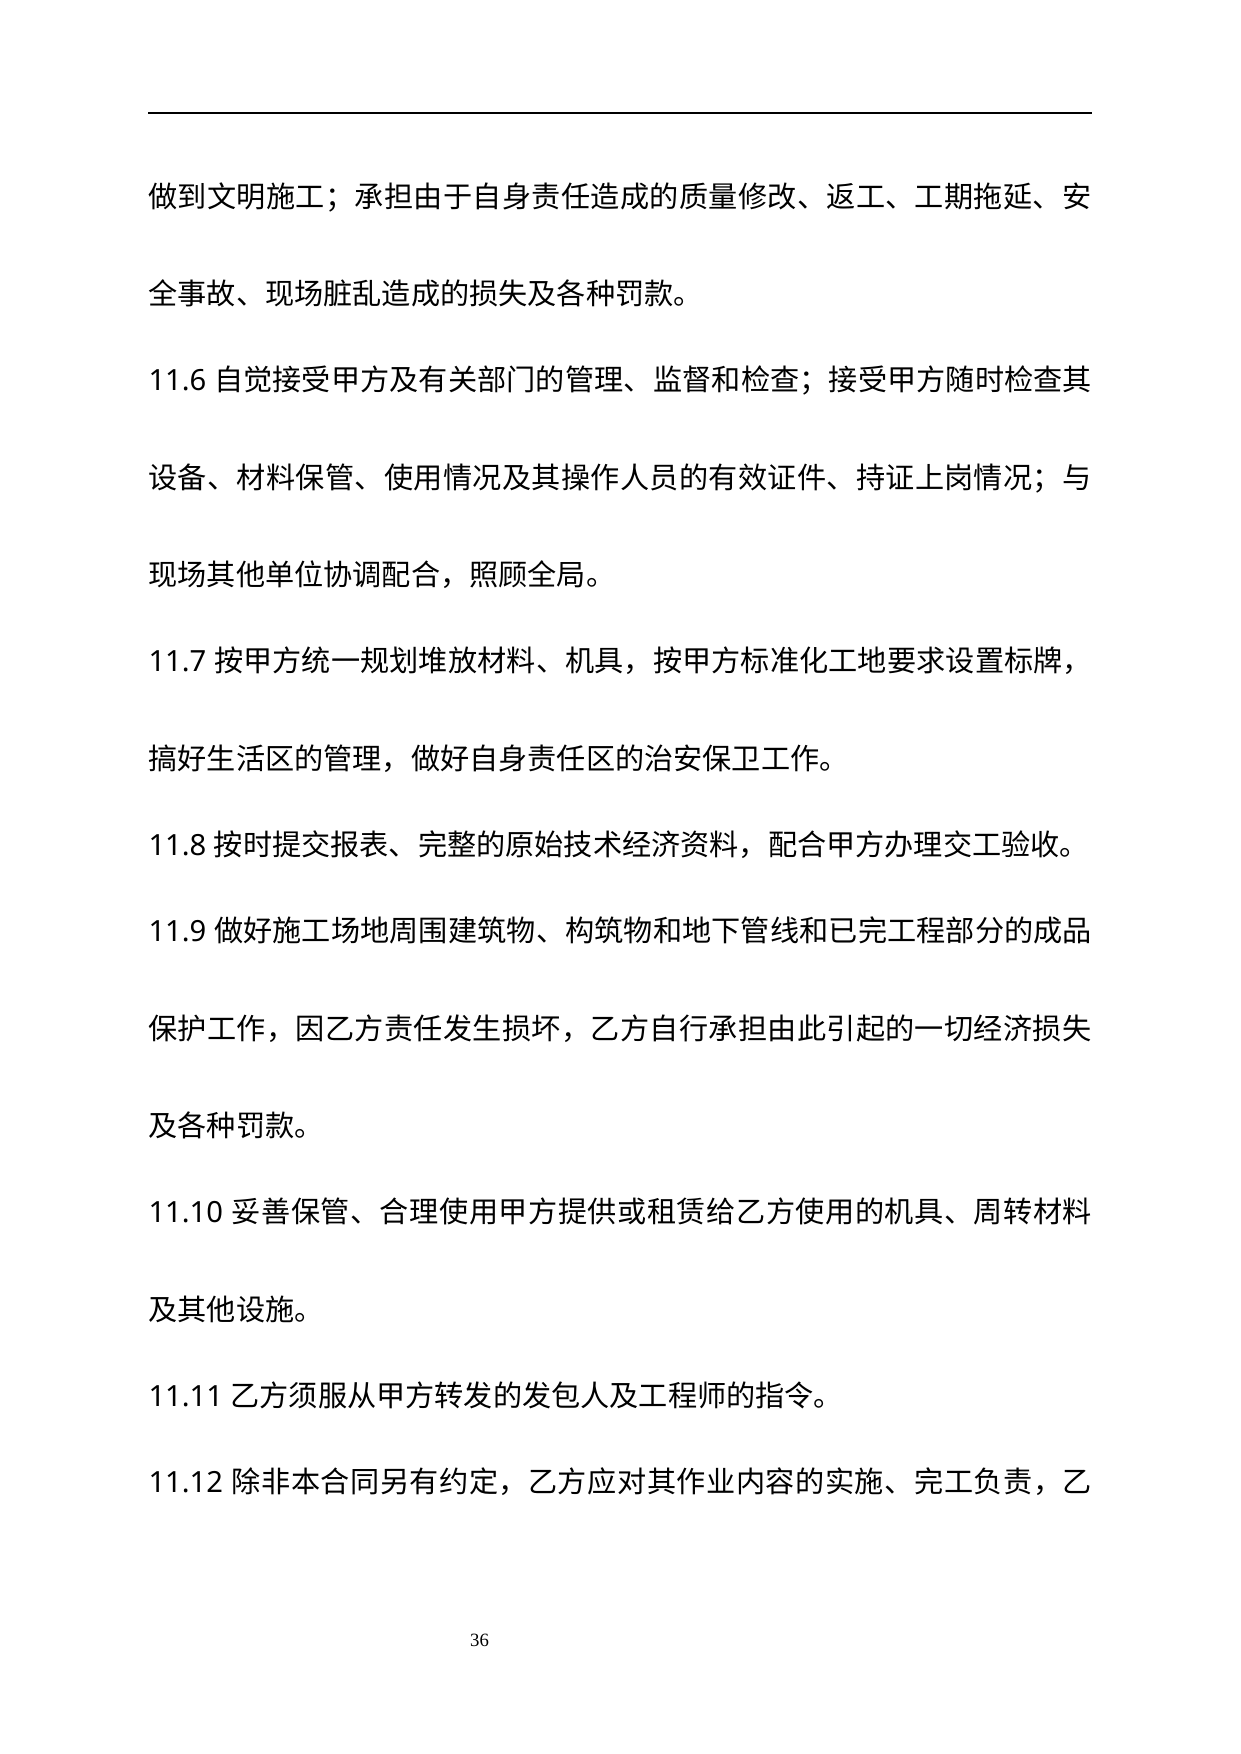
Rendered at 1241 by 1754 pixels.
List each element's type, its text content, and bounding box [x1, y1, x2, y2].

text 11.8 按时提交报表、完整的原始技术经济资料，配合甲方办理交工验收。 [148, 810, 1092, 875]
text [148, 162, 1092, 324]
text 11.7 按甲方统一规划堆放材料、机具，按甲方标准化工地要求设置标牌，搞好生活区的管理，做好自身责任区的治安保卫工作。 [148, 627, 1092, 789]
text 11.10 妥善保管、合理使用甲方提供或租赁给乙方使用的机具、周转材料及其他设施。 [148, 1178, 1092, 1340]
text 11.6 自觉接受甲方及有关部门的管理、监督和检查；接受甲方随时检查其设备、材料保管、使用情况及其操作人员的有效证件、持证上岗情况；与现场其他单位协调配合，照顾全局。 [148, 346, 1092, 606]
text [148, 1447, 1092, 1512]
text 11.11 乙方须服从甲方转发的发包人及工程师的指令。 [148, 1361, 1092, 1426]
text 11.9 做好施工场地周围建筑物、构筑物和地下管线和已完工程部分的成品保护工作，因乙方责任发生损坏，乙方自行承担由此引起的一切经济损失及各种罚款。 [148, 897, 1092, 1157]
